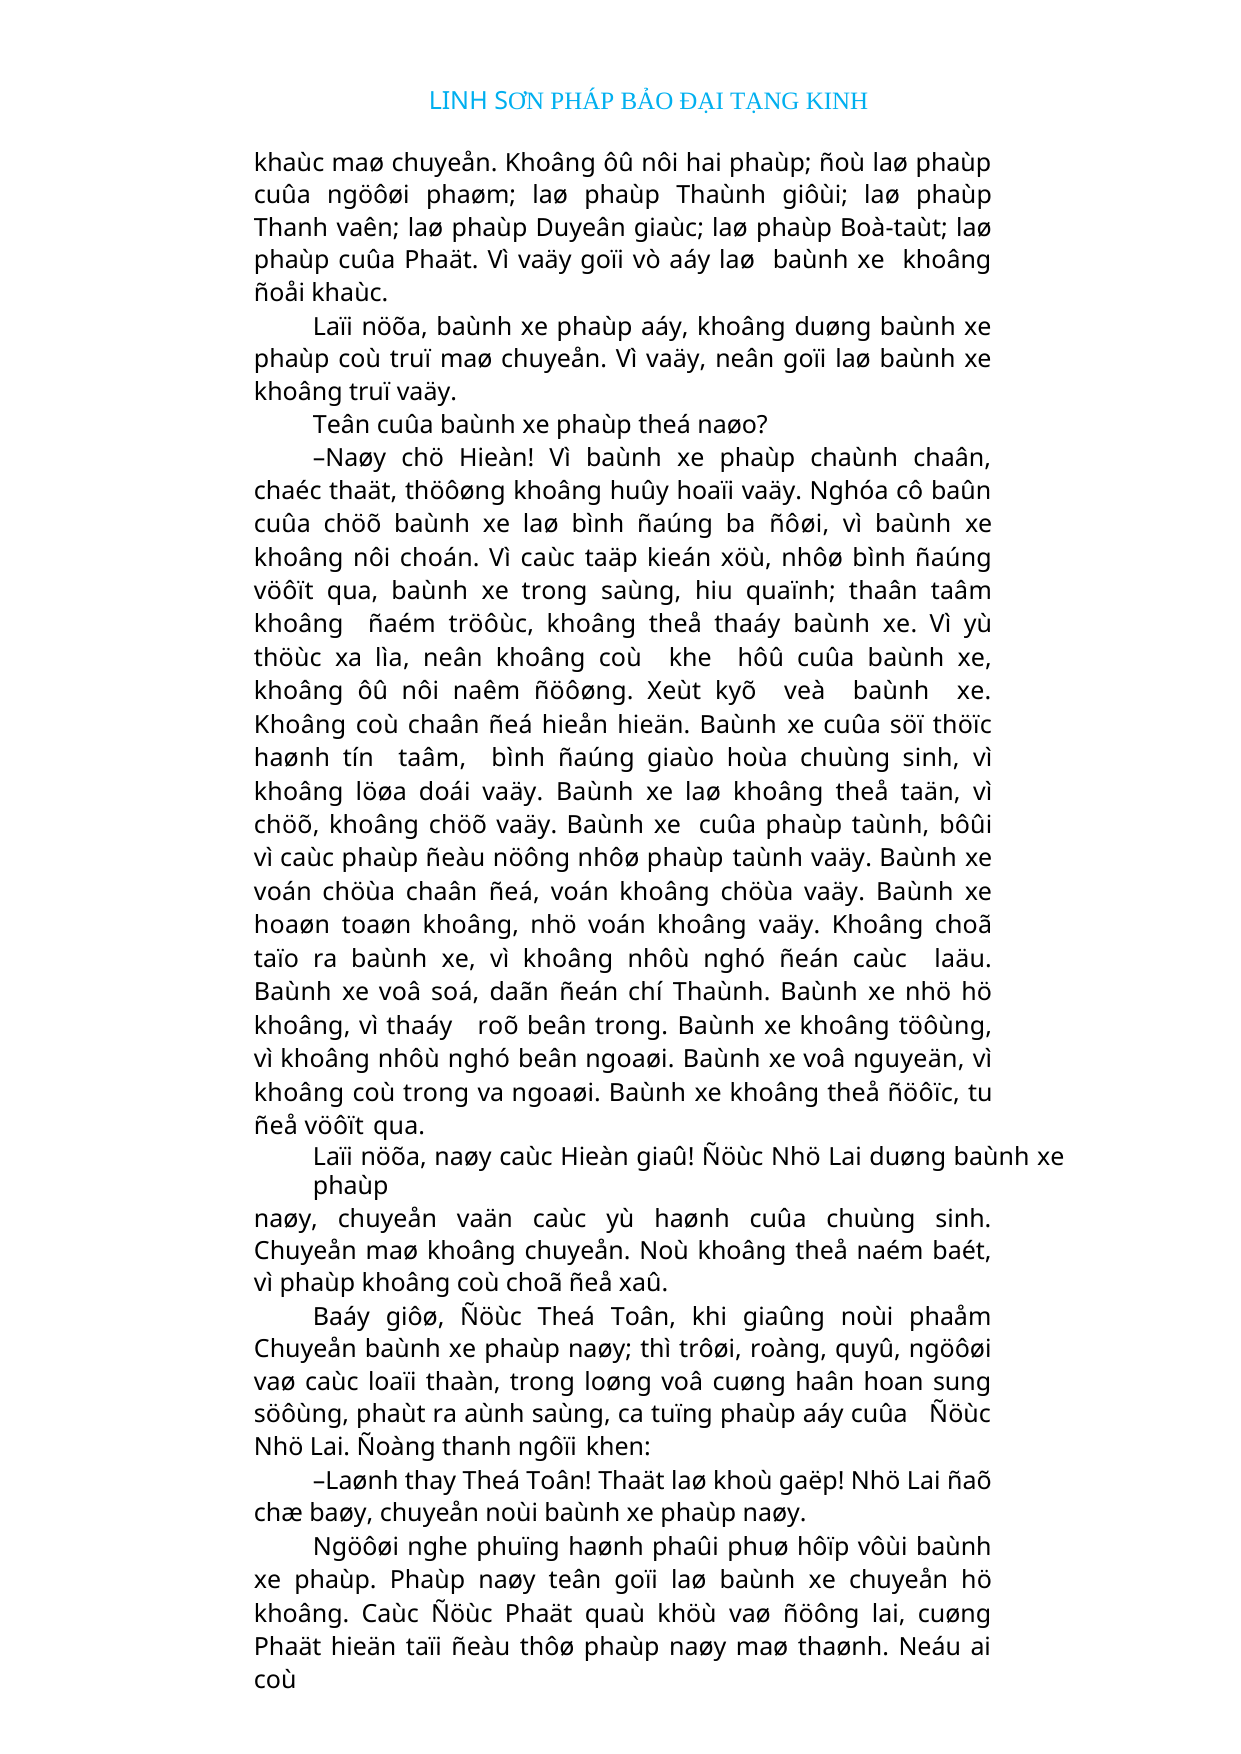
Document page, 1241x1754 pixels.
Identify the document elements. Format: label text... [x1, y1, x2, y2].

text Baáy giôø, Ñöùc Theá Toân, khi giaûng noùi phaåm Chuyeån baùnh xe phaùp naøy; thì trôøi, roàng, quyû, ngöôøi vaø caùc loaïi thaàn, trong loøng voâ cuøng haân hoan sung söôùng, phaùt ra aùnh saùng, ca tuïng phaùp aáy cuûa Ñöùc Nhö Lai. Ñoàng thanh ngôïi khen: [254, 1299, 992, 1463]
text naøy, chuyeån vaän caùc yù haønh cuûa chuùng sinh. Chuyeån maø khoâng chuyeån. Noù khoâng theå naém baét, vì phaùp khoâng coù choã ñeå xaû. [254, 1201, 992, 1299]
text Laïi nöõa, baùnh xe phaùp aáy, khoâng duøng baùnh xe phaùp coù truï maø chuyeån. Vì vaäy, neân goïi laø baùnh xe khoâng truï vaäy. [254, 310, 992, 408]
text khaùc maø chuyeån. Khoâng ôû nôi hai phaùp; ñoù laø phaùp cuûa ngöôøi phaøm; laø phaùp Thaùnh giôùi; laø phaùp Thanh vaên; laø phaùp Duyeân giaùc; laø phaùp Boà-taùt; laø phaùp cuûa Phaät. Vì vaäy goïi vò aáy laø baùnh xe khoâng ñoåi khaùc. [254, 146, 992, 309]
text Ngöôøi nghe phuïng haønh phaûi phuø hôïp vôùi baùnh xe phaùp. Phaùp naøy teân goïi laø baùnh xe chuyeån hö khoâng. Caùc Ñöùc Phaät quaù khöù vaø ñöông lai, cuøng Phaät hieän taïi ñeàu thôø phaùp naøy maø thaønh. Neáu ai coù [254, 1529, 992, 1696]
text –Laønh thay Theá Toân! Thaät laø khoù gaëp! Nhö Lai ñaõ chæ baøy, chuyeån noùi baùnh xe phaùp naøy. [254, 1464, 992, 1529]
text –Naøy chö Hieàn! Vì baùnh xe phaùp chaùnh chaân, chaéc thaät, thöôøng khoâng huûy hoaïi vaäy. Nghóa cô baûn cuûa chöõ baùnh xe laø bình ñaúng ba ñôøi, vì baùnh xe khoâng nôi choán. Vì caùc taäp kieán xöù, nhôø bình ñaúng vöôït qua, baùnh xe trong saùng, hiu quaïnh; thaân taâm khoâng ñaém tröôùc, khoâng theå thaáy baùnh xe. Vì yù thöùc xa lìa, neân khoâng coù khe hôû cuûa baùnh xe, khoâng ôû nôi naêm ñöôøng. Xeùt kyõ veà baùnh xe. Khoâng coù chaân ñeá hieån hieän. Baùnh xe cuûa söï thöïc haønh tín taâm, bình ñaúng giaùo hoùa chuùng sinh, vì khoâng löøa doái vaäy. Baùnh xe laø khoâng theå taän, vì chöõ, khoâng chöõ vaäy. Baùnh xe cuûa phaùp taùnh, bôûi vì caùc phaùp ñeàu nöông nhôø phaùp taùnh vaäy. Baùnh xe voán chöùa chaân ñeá, voán khoâng chöùa vaäy. Baùnh xe hoaøn toaøn khoâng, nhö voán khoâng vaäy. Khoâng choã taïo ra baùnh xe, vì khoâng nhôù nghó ñeán caùc laäu. Baùnh xe voâ soá, daãn ñeán chí Thaùnh. Baùnh xe nhö hö khoâng, vì thaáy roõ beân trong. Baùnh xe khoâng töôùng, vì khoâng nhôù nghó beân ngoaøi. Baùnh xe voâ nguyeän, vì khoâng coù trong va ngoaøi. Baùnh xe khoâng theå ñöôïc, tu ñeå vöôït qua. [254, 439, 992, 1142]
text Laïi nöõa, naøy caùc Hieàn giaû! Ñöùc Nhö Lai duøng baùnh xe phaùp [313, 1142, 1065, 1201]
text Teân cuûa baùnh xe phaùp theá naøo? [313, 408, 1065, 439]
